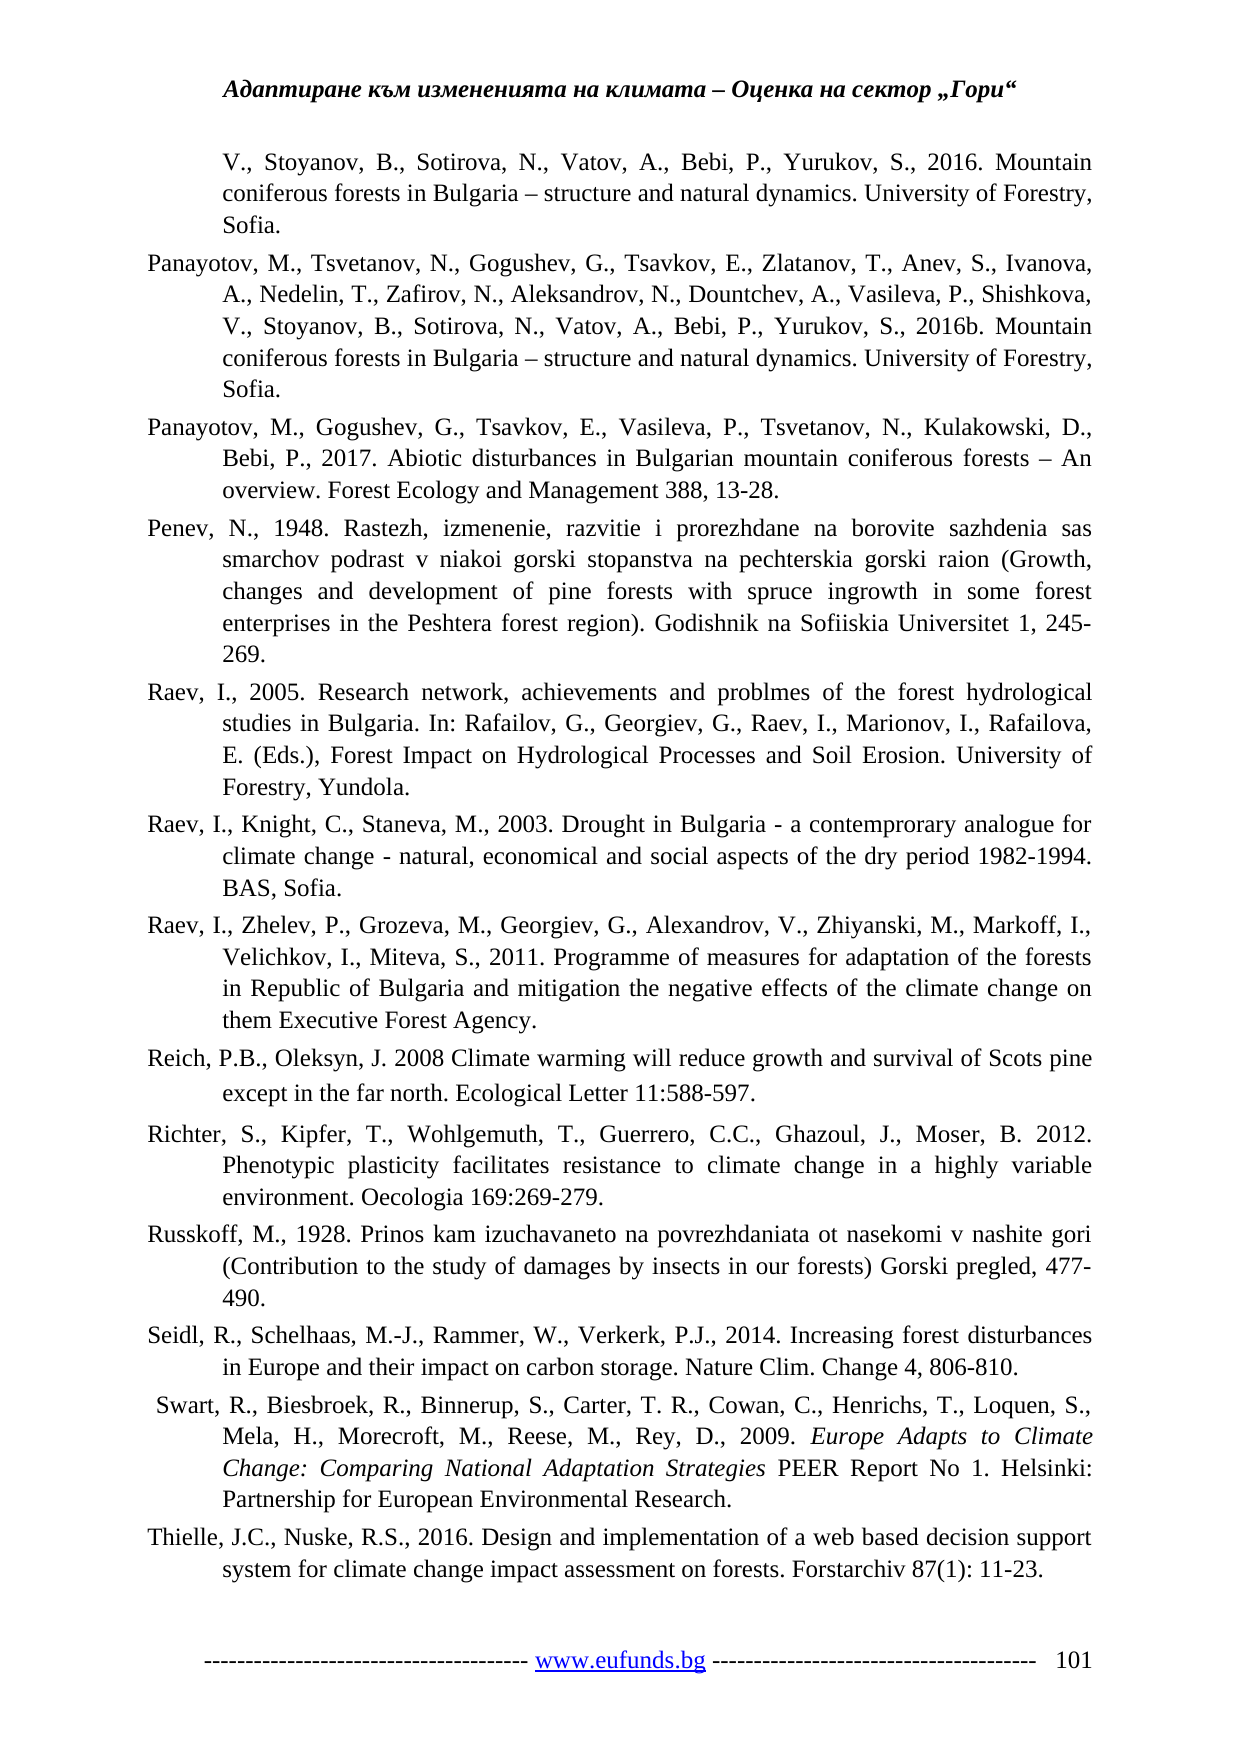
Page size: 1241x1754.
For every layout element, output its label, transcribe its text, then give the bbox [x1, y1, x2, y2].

text Raev, I., 2005. Research network, achievements and problmes of the forest hydrological studies in Bulgaria. In: Rafailov, G., Georgiev, G., Raev, I., Marionov, I., Rafailova, E. (Eds.), Forest Impact on Hydrological Processes and Soil Erosion. University of Forestry, Yundola. [147, 677, 1093, 800]
text Thielle, J.C., Nuske, R.S., 2016. Design and implementation of a web based decision support system for climate change impact assessment on forests. Forstarchiv 87(1): 11-23. [147, 1522, 1093, 1583]
text Panayotov, M., Tsvetanov, N., Gogushev, G., Tsavkov, E., Zlatanov, T., Anev, S., Ivanova, A., Nedelin, T., Zafirov, N., Aleksandrov, N., Dountchev, A., Vasileva, P., Shishkova, V., Stoyanov, B., Sotirova, N., Vatov, A., Bebi, P., Yurukov, S., 2016b. Mountain coniferous forests in Bulgaria – structure and natural dynamics. University of Forestry, Sofia. [147, 248, 1093, 403]
text Swart, R., Biesbroek, R., Binnerup, S., Carter, T. R., Cowan, C., Henrichs, T., Loquen, S., Mela, H., Morecroft, M., Reese, M., Rey, D., 2009. Europe Adapts to Climate Change: Comparing National Adaptation Strategies PEER Report No 1. Helsinki: Partnership for European Environmental Research. [147, 1390, 1093, 1513]
text Panayotov, M., Gogushev, G., Tsavkov, E., Vasileva, P., Tsvetanov, N., Kulakowski, D., Bebi, P., 2017. Abiotic disturbances in Bulgarian mountain coniferous forests – An overview. Forest Ecology and Management 388, 13-28. [147, 412, 1093, 504]
text Seidl, R., Schelhaas, M.-J., Rammer, W., Verkerk, P.J., 2014. Increasing forest disturbances in Europe and their impact on carbon storage. Nature Clim. Change 4, 806-810. [147, 1321, 1093, 1381]
text Reich, P.B., Oleksyn, J. 2008 Climate warming will reduce growth and survival of Scots pine except in the far north. Ecological Letter 11:588-597. [147, 1043, 1093, 1109]
text Russkoff, M., 1928. Prinos kam izuchavaneto na povrezhdaniata ot nasekomi v nashite gori (Contribution to the study of damages by insects in our forests) Gorski pregled, 477-490. [147, 1219, 1093, 1311]
text Penev, N., 1948. Rastezh, izmenenie, razvitie i prorezhdane na borovite sazhdenia sas smarchov podrast v niakoi gorski stopanstva na pechterskia gorski raion (Growth, changes and development of pine forests with spruce ingrowth in some forest enterprises in the Peshtera forest region). Godishnik na Sofiiskia Universitet 1, 245-269. [147, 513, 1093, 668]
text Richter, S., Kipfer, T., Wohlgemuth, T., Guerrero, C.C., Ghazoul, J., Moser, B. 2012. Phenotypic plasticity facilitates resistance to climate change in a highly variable environment. Oecologia 169:269-279. [147, 1119, 1093, 1211]
text Raev, I., Knight, C., Staneva, M., 2003. Drought in Bulgaria - a contemprorary analogue for climate change - natural, economical and social aspects of the dry period 1982-1994. BAS, Sofia. [147, 809, 1093, 901]
text Raev, I., Zhelev, P., Grozeva, M., Georgiev, G., Alexandrov, V., Zhiyanski, M., Markoff, I., Velichkov, I., Miteva, S., 2011. Programme of measures for adaptation of the forests in Republic of Bulgaria and mitigation the negative effects of the climate change on them Executive Forest Agency. [147, 910, 1093, 1034]
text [147, 147, 1093, 239]
